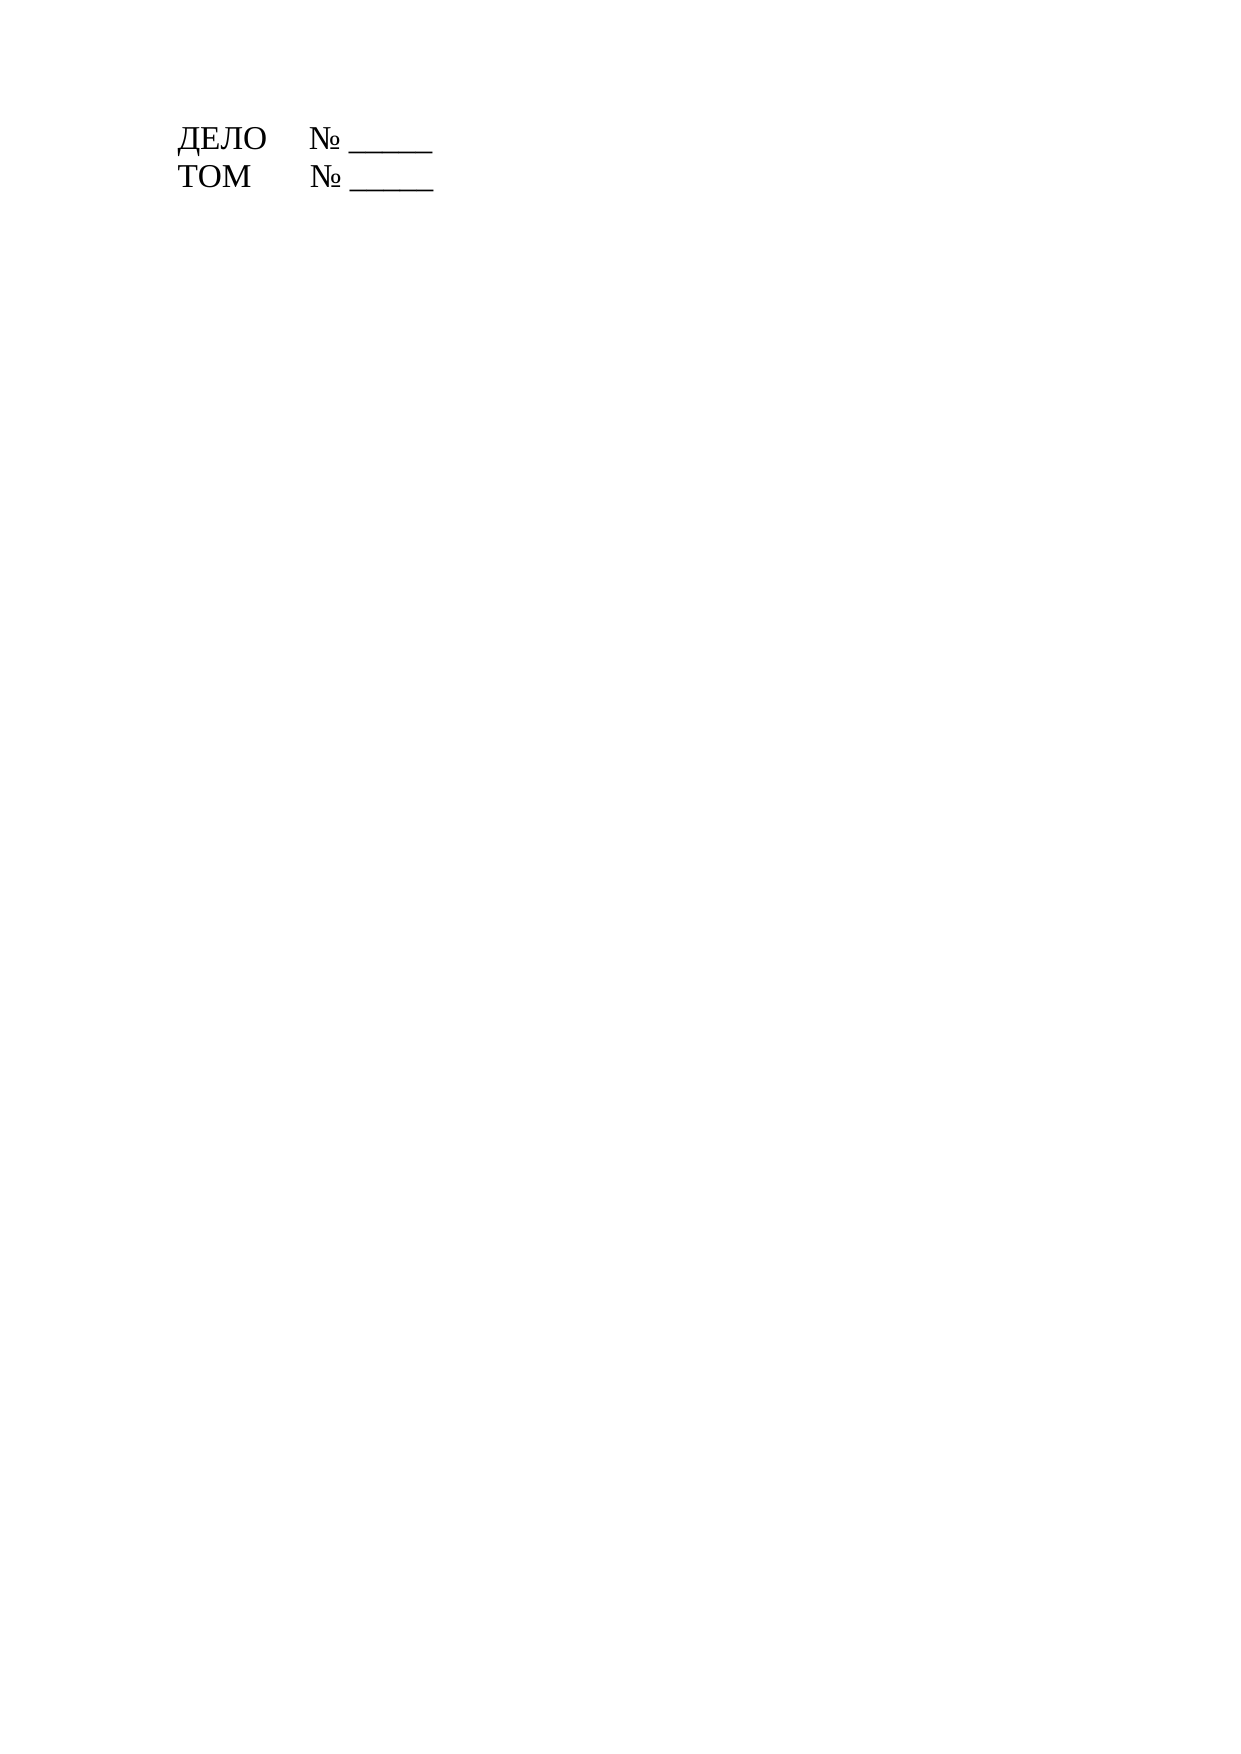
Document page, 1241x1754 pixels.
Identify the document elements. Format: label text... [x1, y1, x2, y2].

text ДЕЛО № _____ [177, 118, 1152, 156]
text ТОМ № _____ [177, 156, 1152, 195]
